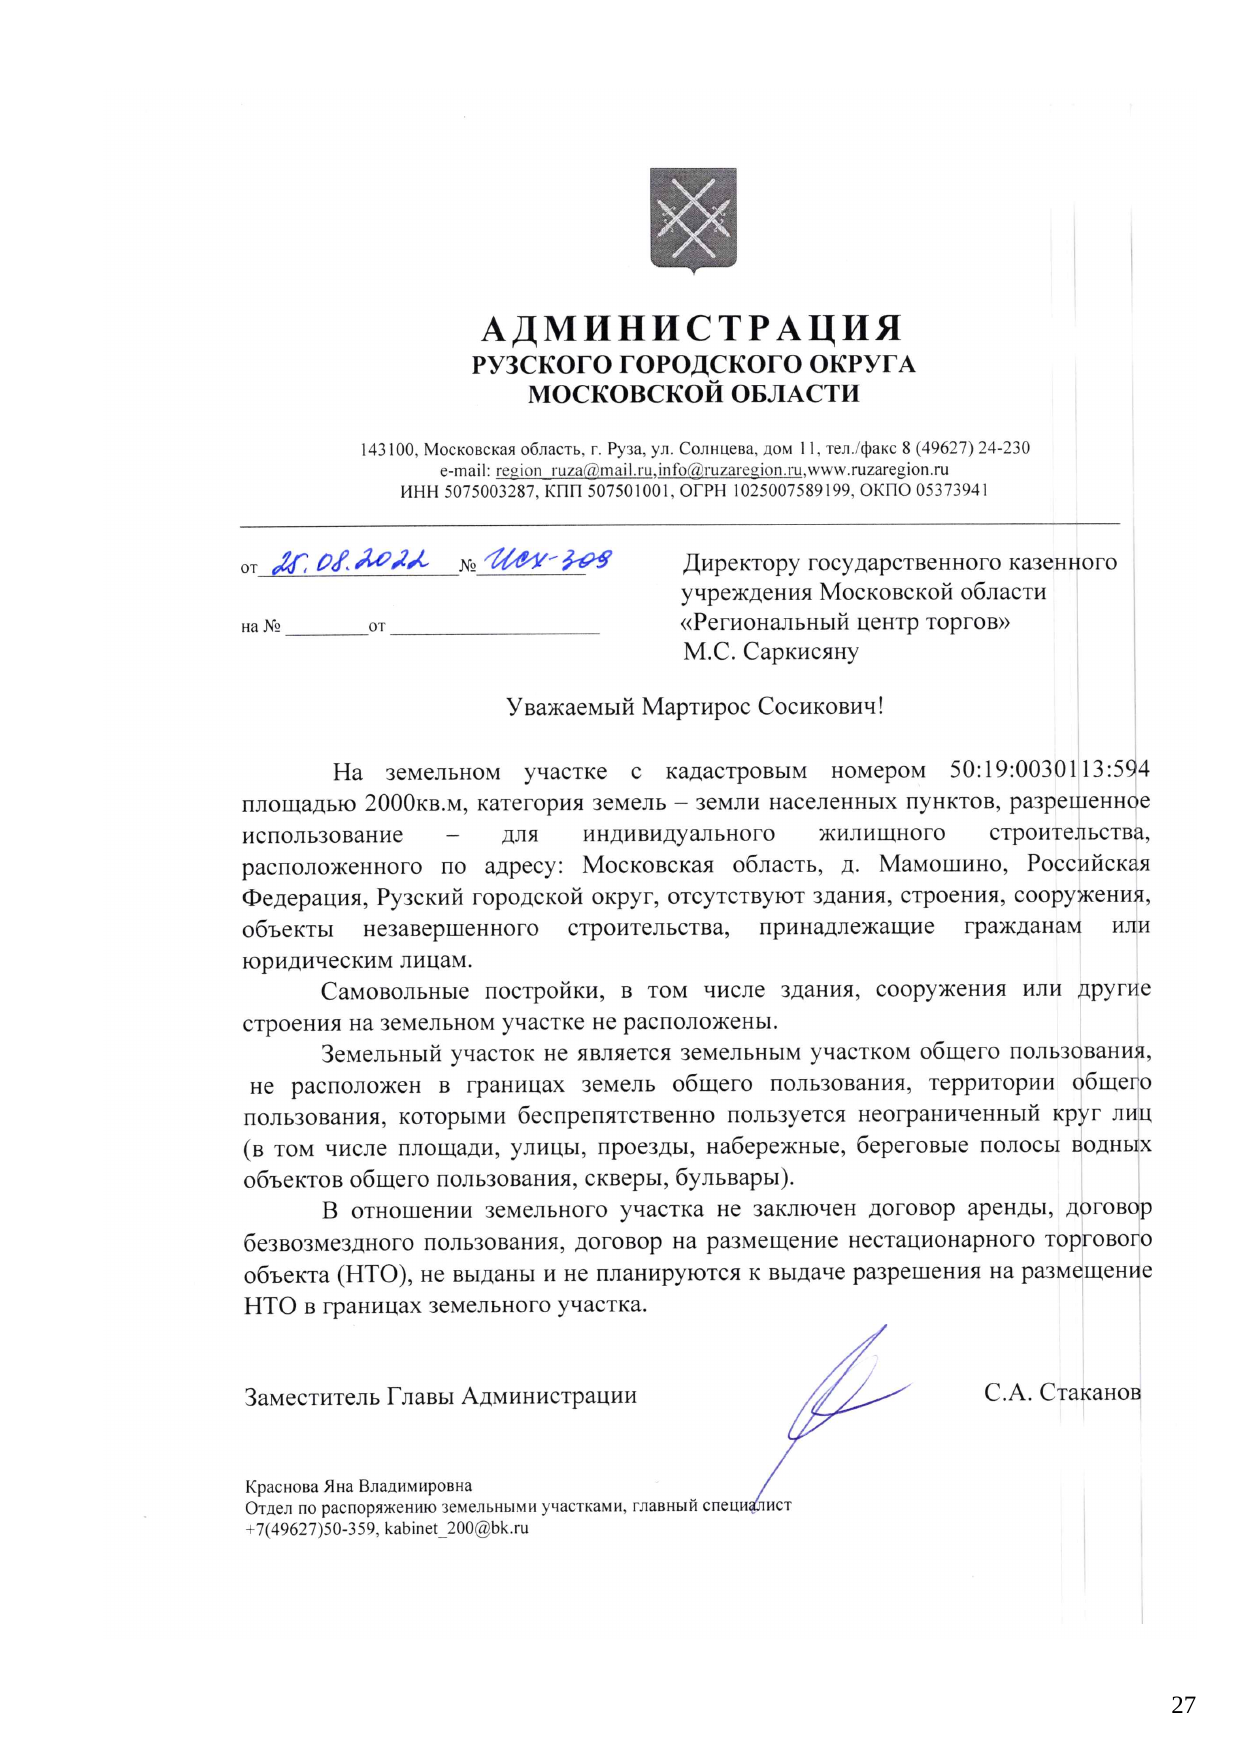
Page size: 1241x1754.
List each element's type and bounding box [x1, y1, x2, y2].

picture [103, 88, 1197, 1639]
